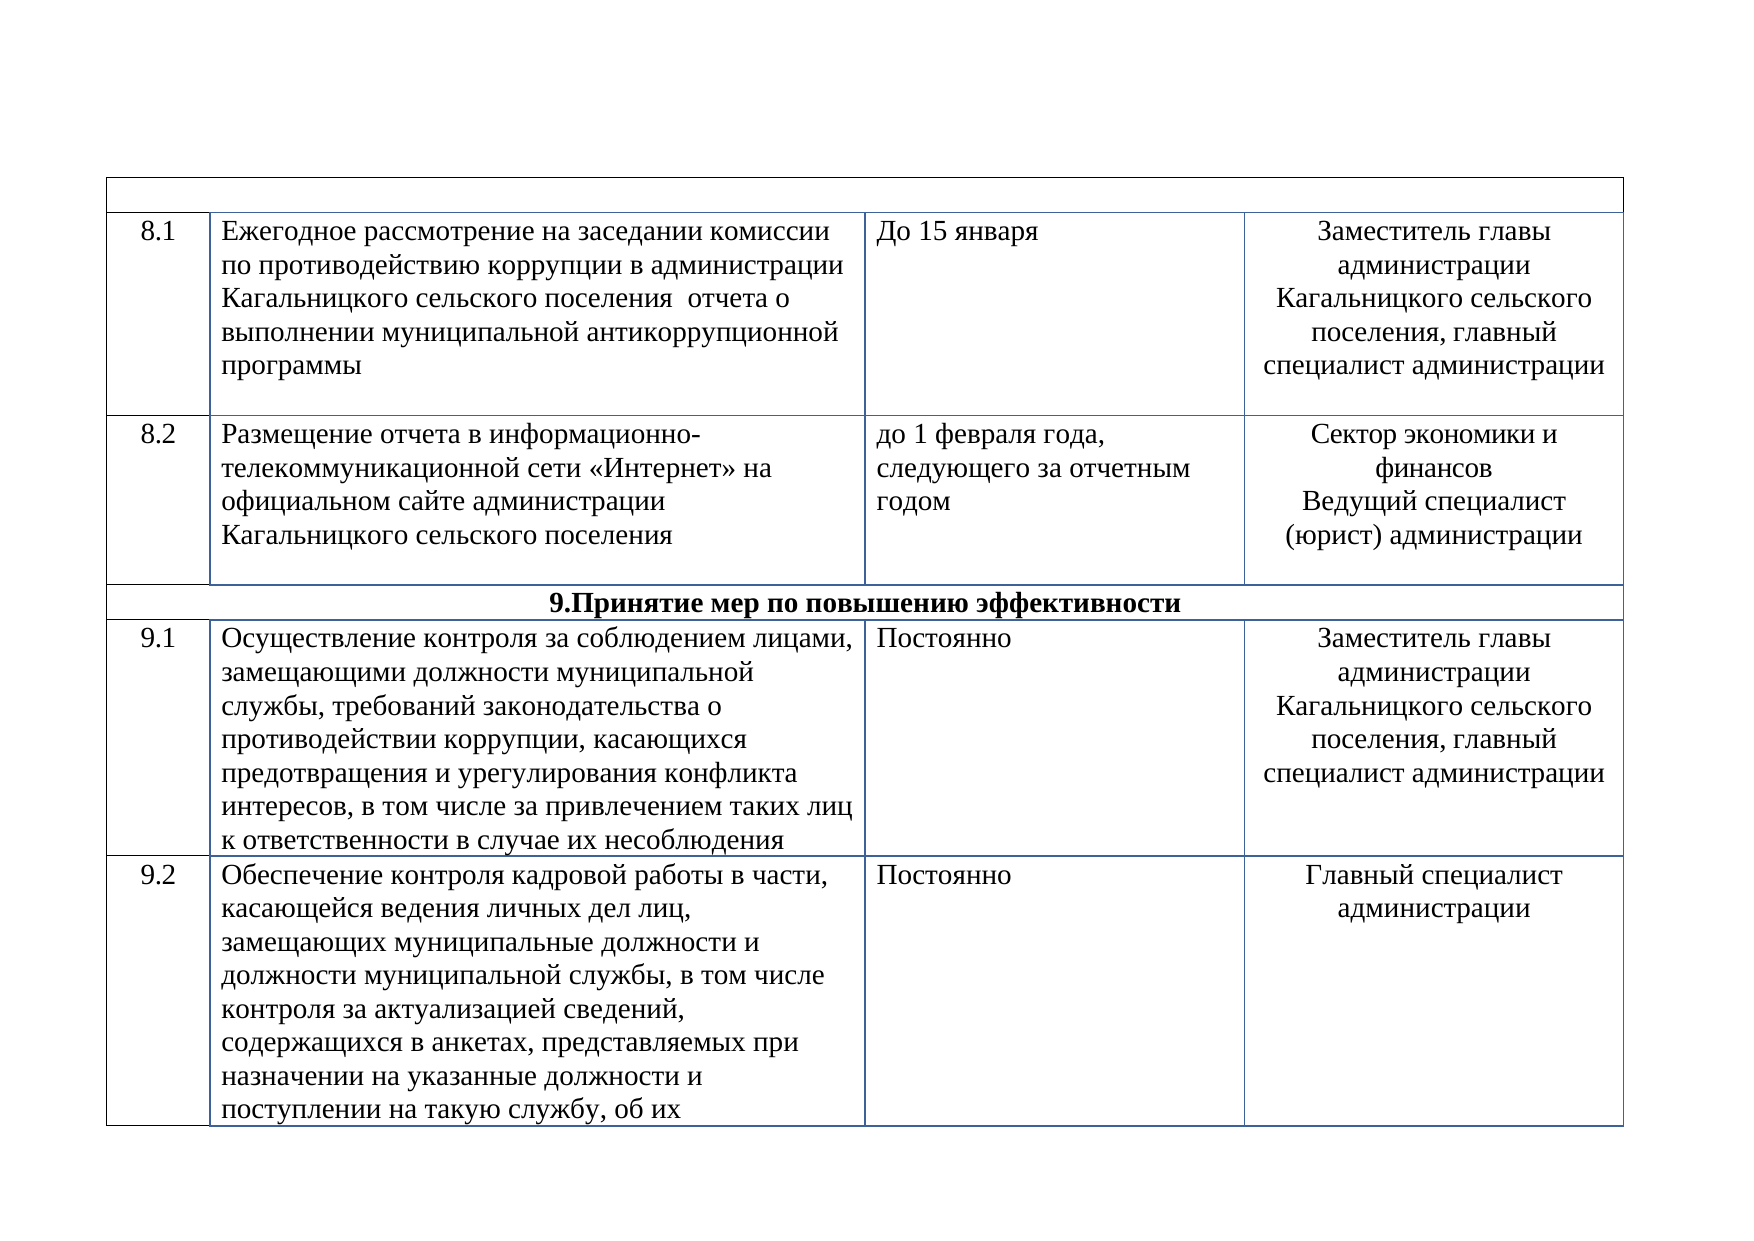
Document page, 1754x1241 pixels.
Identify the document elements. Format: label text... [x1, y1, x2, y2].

table_cell до 1 февраля года, следующего за отчетным годом [866, 416, 1244, 584]
table_cell Размещение отчета в информационно-телекоммуникационной сети «Интернет» на официальном сайте администрации Кагальницкого сельского поселения [211, 416, 864, 584]
table_cell Сектор экономики и финансов Ведущий специалист (юрист) администрации [1245, 416, 1623, 584]
table_cell 9.1 [107, 620, 209, 855]
table_cell 9.2 [107, 856, 209, 1125]
table_cell Осуществление контроля за соблюдением лицами, замещающими должности муниципальной службы, требований законодательства о противодействии коррупции, касающихся предотвращения и урегулирования конфликта интересов, в том числе за привлечением таких лиц к ответственности в случае их несоблюдения [211, 621, 864, 855]
table_cell 8.2 [107, 416, 209, 584]
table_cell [107, 178, 1623, 212]
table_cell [1245, 213, 1623, 414]
table_cell Заместитель главы администрации Кагальницкого сельского поселения, главный специалист администрации [1245, 621, 1623, 855]
table_cell Постоянно [866, 621, 1244, 855]
table_cell До 15 января [866, 213, 1244, 414]
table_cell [1245, 857, 1623, 1125]
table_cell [211, 857, 864, 1125]
table_cell Ежегодное рассмотрение на заседании комиссии по противодействию коррупции в администрации Кагальницкого сельского поселения отчета о выполнении муниципальной антикоррупционной программы [211, 213, 864, 414]
table_cell Постоянно [866, 857, 1244, 1125]
table_cell 9.Принятие мер по повышению эффективности [107, 585, 1623, 619]
table_cell 8.1 [107, 213, 209, 414]
